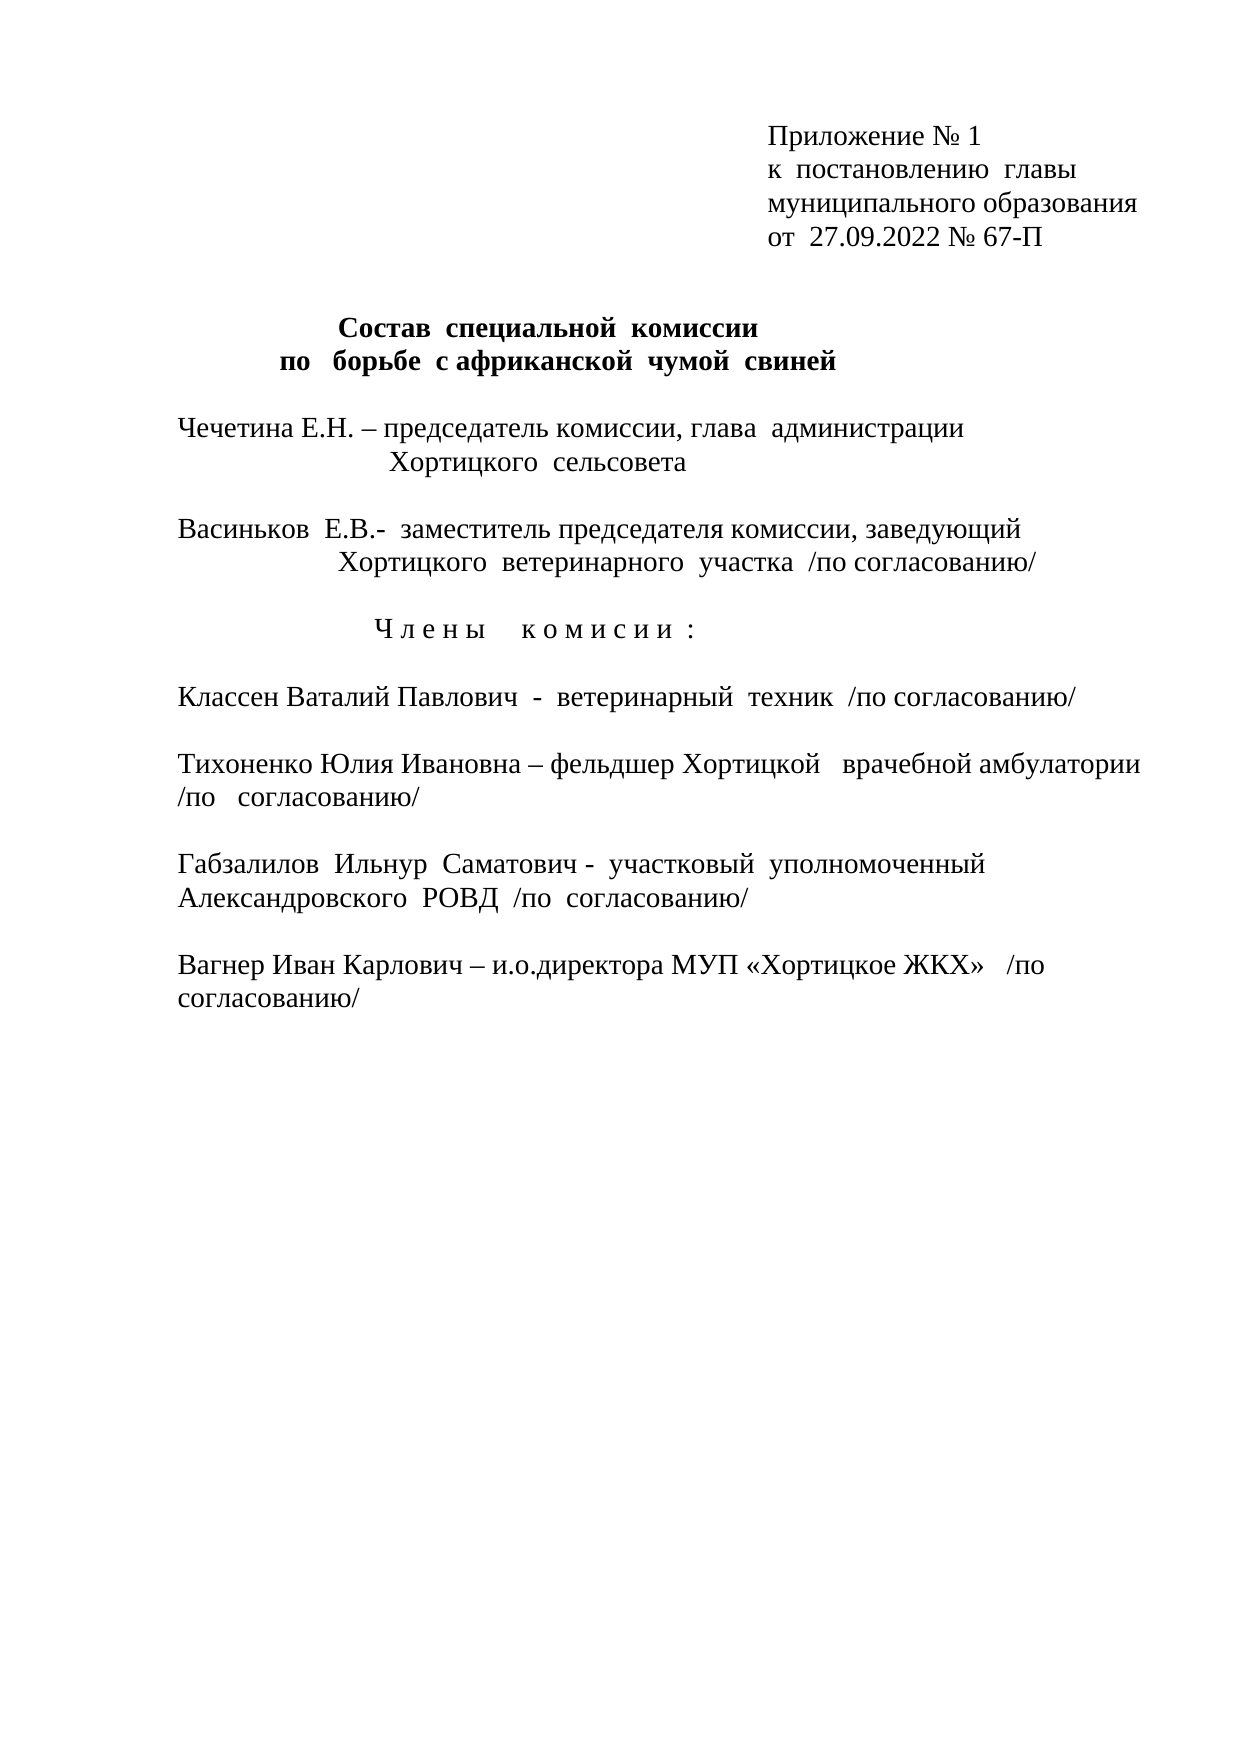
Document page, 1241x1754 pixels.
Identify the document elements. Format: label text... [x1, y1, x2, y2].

text Состав специальной комиссии [177, 310, 1152, 343]
text Васиньков Е.В.- заместитель председателя комиссии, заведующий [177, 511, 1152, 544]
text Габзалилов Ильнур Саматович - участковый уполномоченный [177, 846, 1152, 880]
text Ч л е н ы к о м и с и и : [177, 612, 1152, 645]
text Хортицкого ветеринарного участка /по согласованию/ [177, 544, 1152, 578]
text Приложение № 1 [177, 118, 1152, 152]
text по борьбе с африканской чумой свиней [177, 343, 1152, 377]
text Классен Ваталий Павлович - ветеринарный техник /по согласованию/ [177, 679, 1152, 712]
text Хортицкого сельсовета [177, 444, 1152, 477]
text Тихоненко Юлия Ивановна – фельдшер Хортицкой врачебной амбулатории /по согласованию/ [177, 746, 1152, 813]
text к постановлению главы [177, 152, 1152, 185]
text Чечетина Е.Н. – председатель комиссии, глава администрации [177, 410, 1152, 444]
text от 27.09.2022 № 67-П [177, 219, 1152, 252]
text муниципального образования [177, 185, 1152, 219]
text Александровского РОВД /по согласованию/ [177, 880, 1152, 913]
text Вагнер Иван Карлович – и.о.директора МУП «Хортицкое ЖКХ» /по согласованию/ [177, 947, 1152, 1014]
